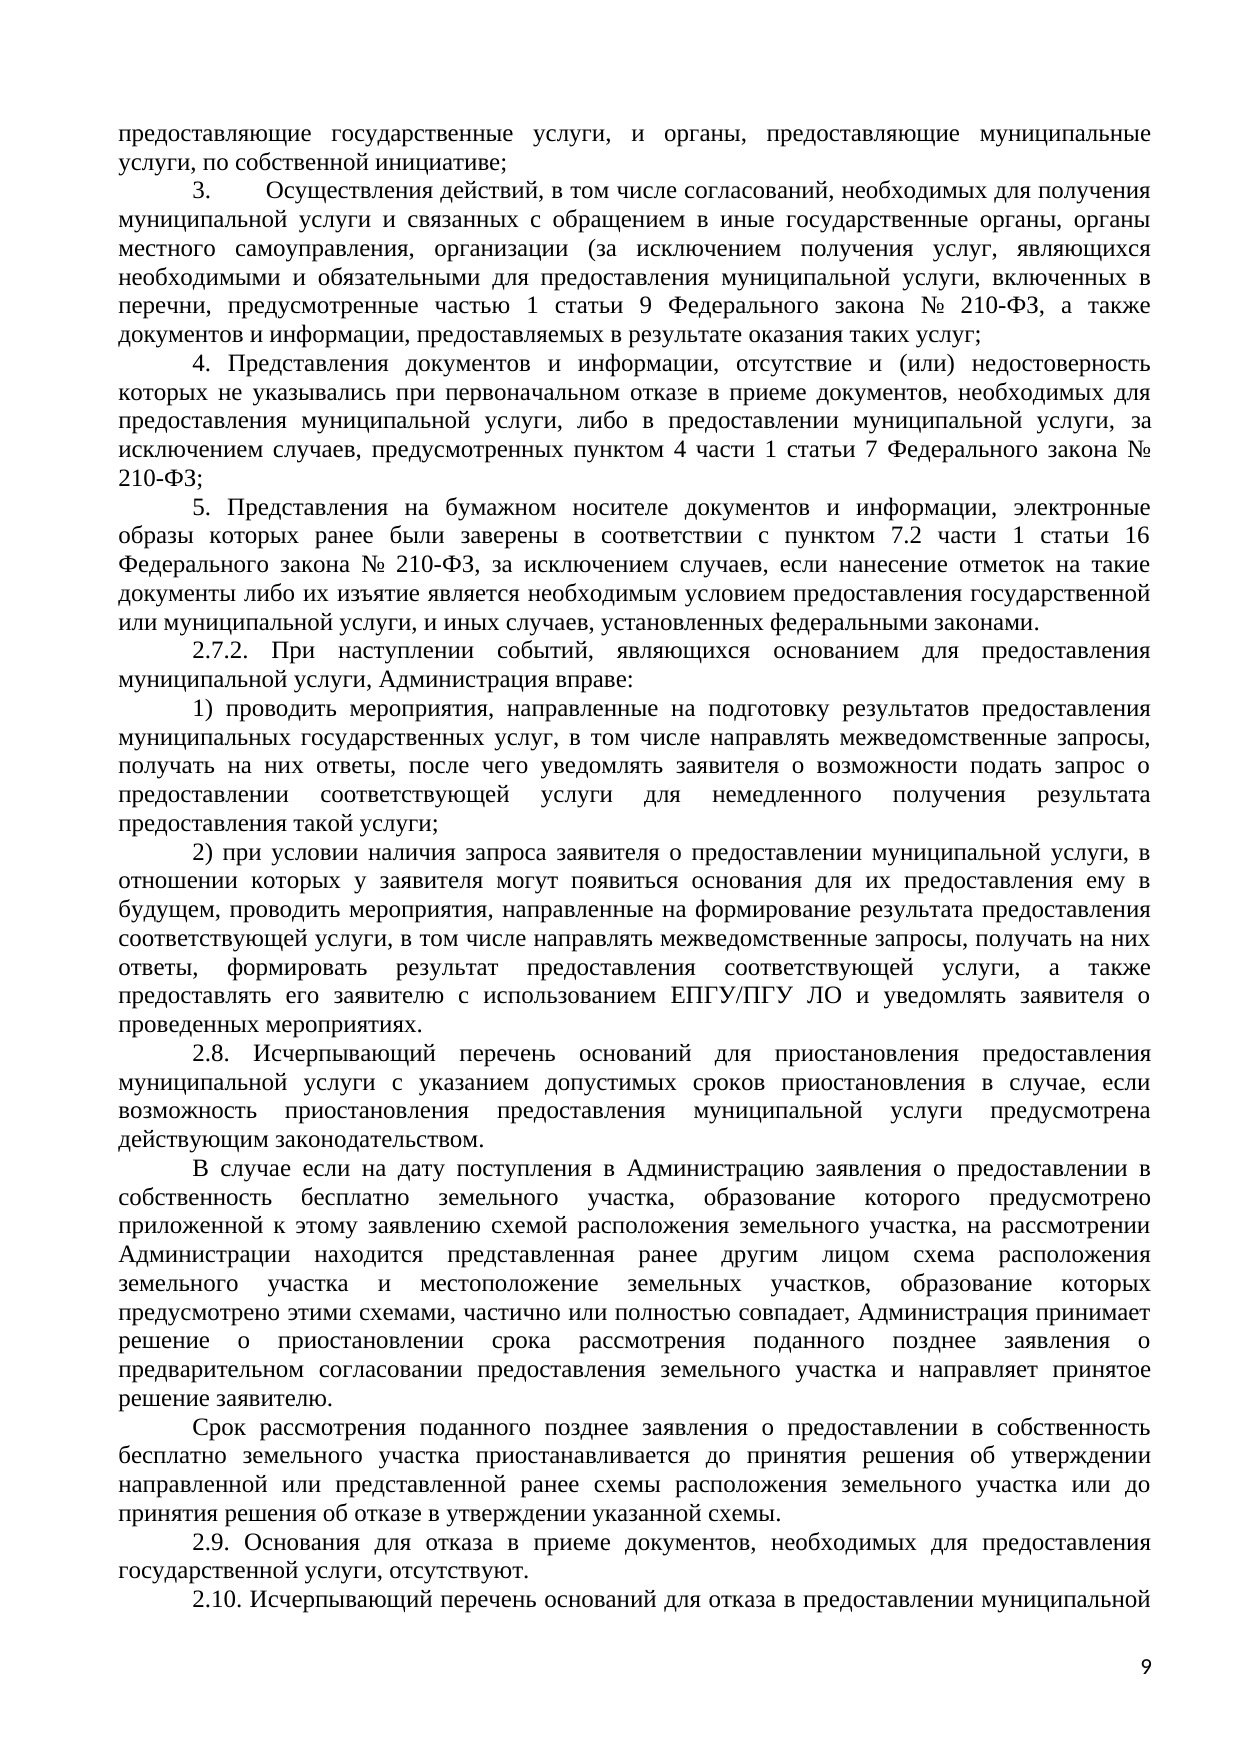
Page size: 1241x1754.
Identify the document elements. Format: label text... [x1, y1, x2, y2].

text 5. Представления на бумажном носителе документов и информации, электронные образы которых ранее были заверены в соответствии с пунктом 7.2 части 1 статьи 16 Федерального закона № 210-ФЗ, за исключением случаев, если нанесение отметок на такие документы либо их изъятие является необходимым условием предоставления государственной или муниципальной услуги, и иных случаев, установленных федеральными законами. [118, 492, 1152, 636]
text 2.8. Исчерпывающий перечень оснований для приостановления предоставления муниципальной услуги с указанием допустимых сроков приостановления в случае, если возможность приостановления предоставления муниципальной услуги предусмотрена действующим законодательством. [118, 1038, 1152, 1153]
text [118, 118, 1152, 176]
text В случае если на дату поступления в Администрацию заявления о предоставлении в собственность бесплатно земельного участка, образование которого предусмотрено приложенной к этому заявлению схемой расположения земельного участка, на рассмотрении Администрации находится представленная ранее другим лицом схема расположения земельного участка и местоположение земельных участков, образование которых предусмотрено этими схемами, частично или полностью совпадает, Администрация принимает решение о приостановлении срока рассмотрения поданного позднее заявления о предварительном согласовании предоставления земельного участка и направляет принятое решение заявителю. [118, 1153, 1152, 1412]
text 2) при условии наличия запроса заявителя о предоставлении муниципальной услуги, в отношении которых у заявителя могут появиться основания для их предоставления ему в будущем, проводить мероприятия, направленные на формирование результата предоставления соответствующей услуги, в том числе направлять межведомственные запросы, получать на них ответы, формировать результат предоставления соответствующей услуги, а также предоставлять его заявителю с использованием ЕПГУ/ПГУ ЛО и уведомлять заявителя о проведенных мероприятиях. [118, 837, 1152, 1038]
text 3. Осуществления действий, в том числе согласований, необходимых для получения муниципальной услуги и связанных с обращением в иные государственные органы, органы местного самоуправления, организации (за исключением получения услуг, являющихся необходимыми и обязательными для предоставления муниципальной услуги, включенных в перечни, предусмотренные частью 1 статьи 9 Федерального закона № 210-ФЗ, а также документов и информации, предоставляемых в результате оказания таких услуг; [118, 176, 1152, 348]
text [118, 1584, 1152, 1613]
text Срок рассмотрения поданного позднее заявления о предоставлении в собственность бесплатно земельного участка приостанавливается до принятия решения об утверждении направленной или представленной ранее схемы расположения земельного участка или до принятия решения об отказе в утверждении указанной схемы. [118, 1412, 1152, 1527]
text 4. Представления документов и информации, отсутствие и (или) недостоверность которых не указывались при первоначальном отказе в приеме документов, необходимых для предоставления муниципальной услуги, либо в предоставлении муниципальной услуги, за исключением случаев, предусмотренных пунктом 4 части 1 статьи 7 Федерального закона № 210-ФЗ; [118, 348, 1152, 492]
text 1) проводить мероприятия, направленные на подготовку результатов предоставления муниципальных государственных услуг, в том числе направлять межведомственные запросы, получать на них ответы, после чего уведомлять заявителя о возможности подать запрос о предоставлении соответствующей услуги для немедленного получения результата предоставления такой услуги; [118, 693, 1152, 837]
text 2.7.2. При наступлении событий, являющихся основанием для предоставления муниципальной услуги, Администрация вправе: [118, 636, 1152, 693]
text 2.9. Основания для отказа в приеме документов, необходимых для предоставления государственной услуги, отсутствуют. [118, 1527, 1152, 1584]
